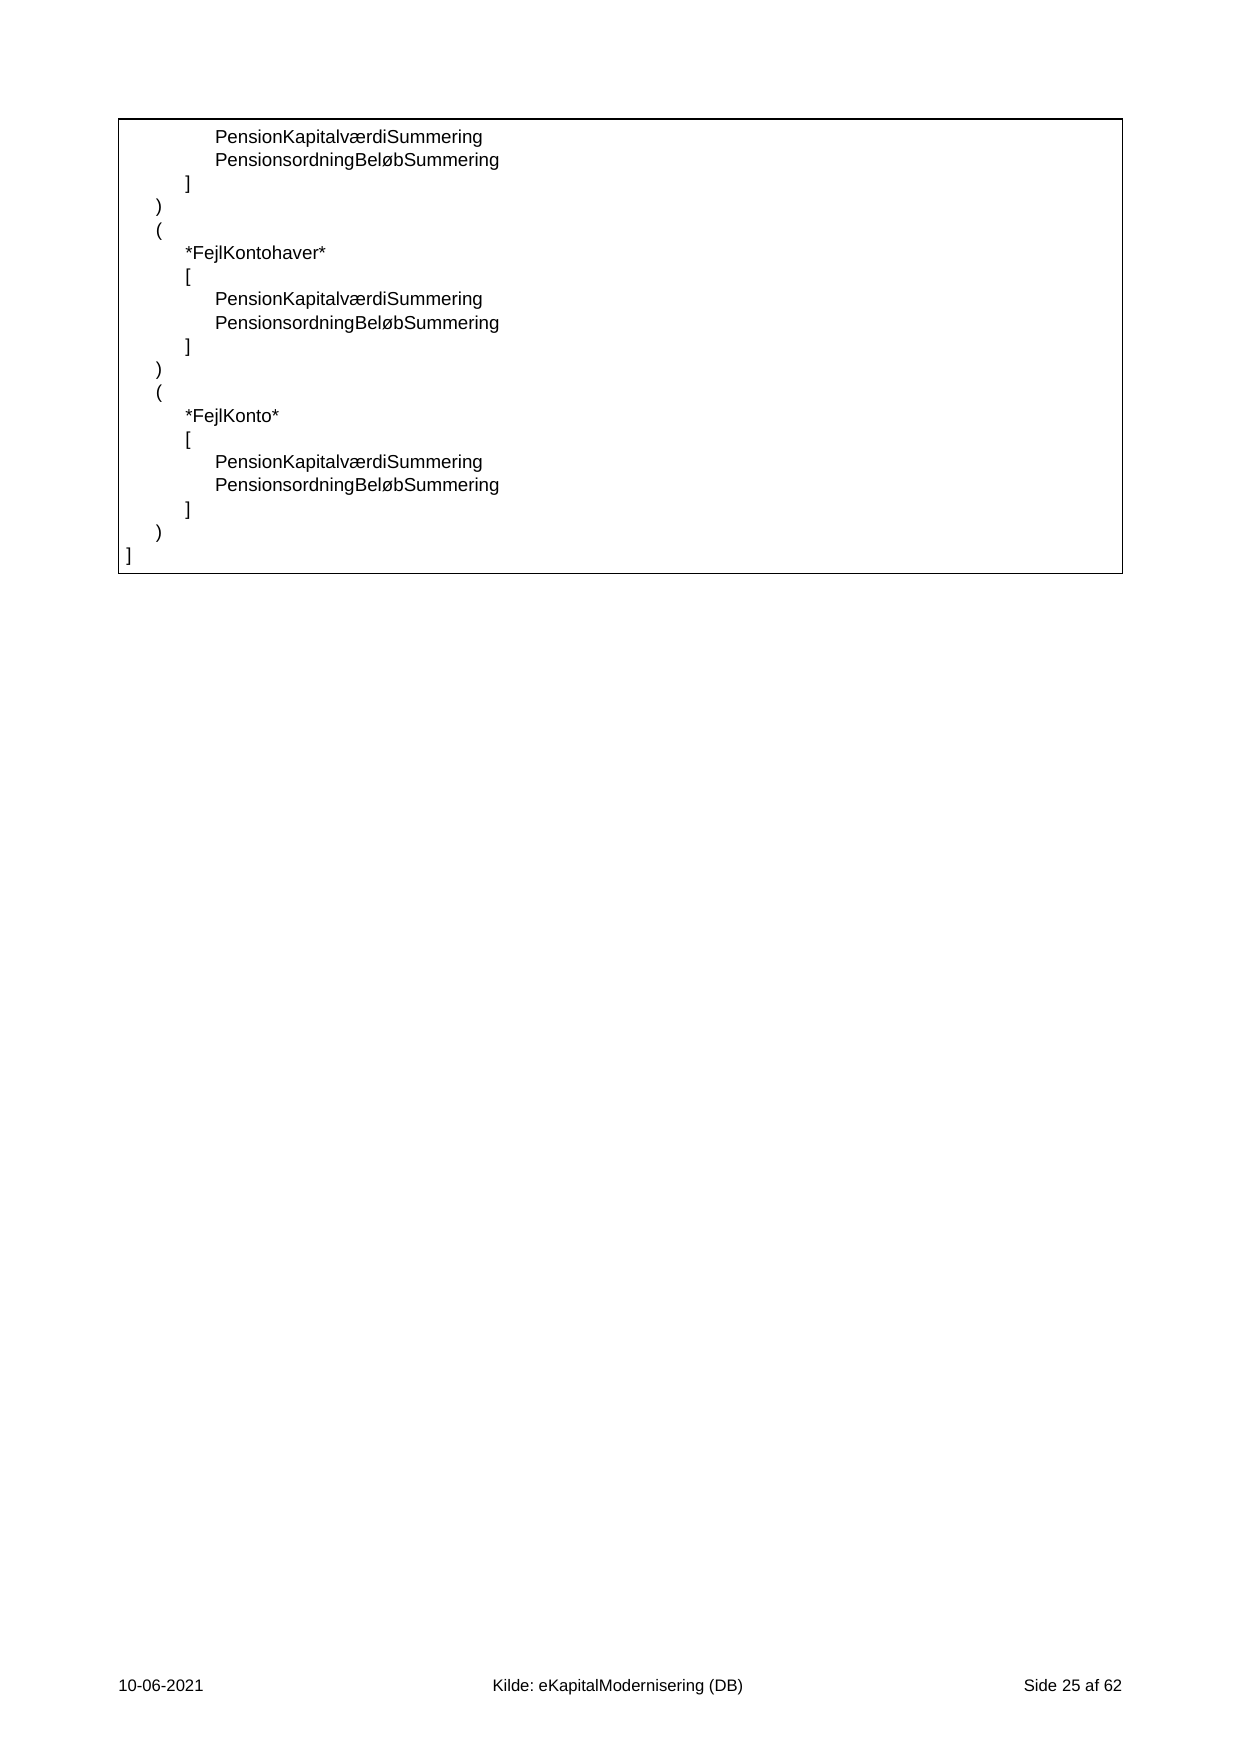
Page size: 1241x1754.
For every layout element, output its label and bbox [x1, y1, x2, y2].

table_cell [119, 120, 1122, 573]
